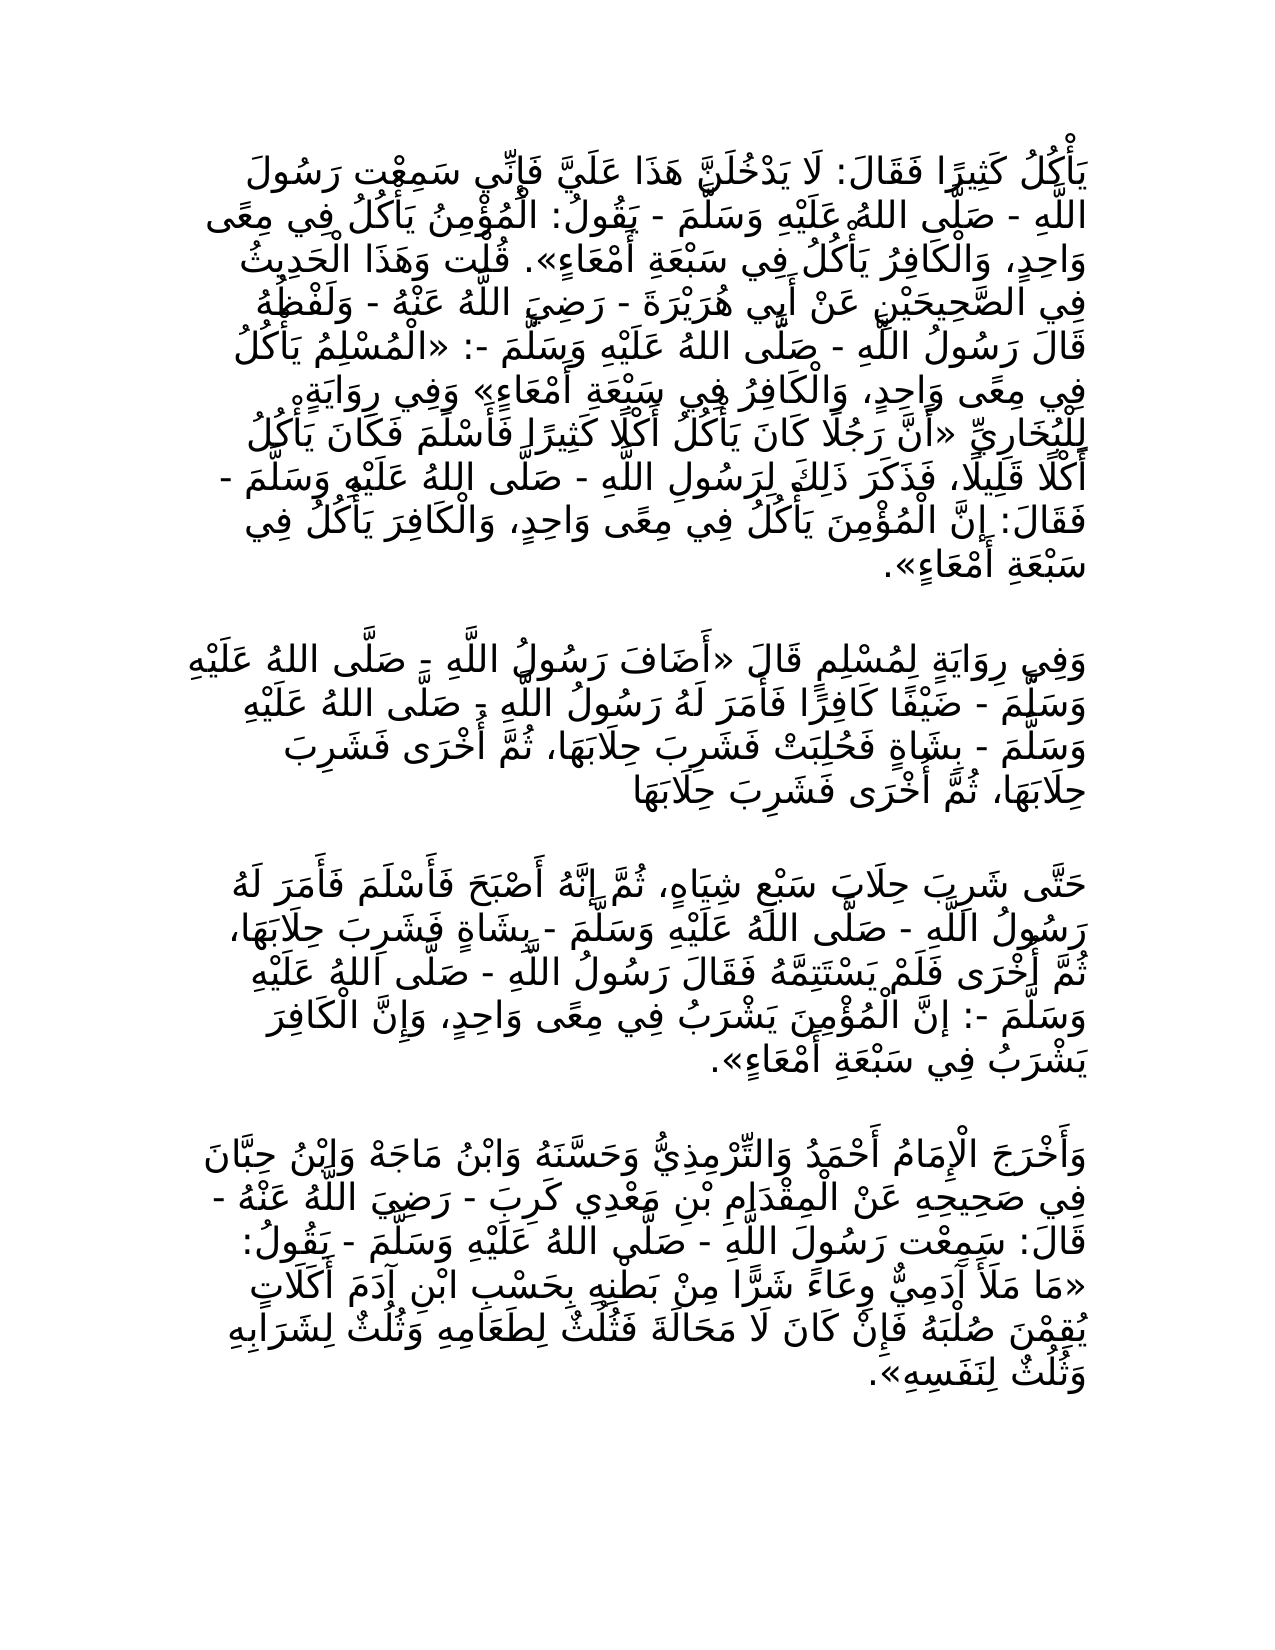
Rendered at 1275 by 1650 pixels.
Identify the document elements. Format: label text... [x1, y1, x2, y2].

text وَأَخْرَجَ الْإِمَامُ أَحْمَدُ وَالتِّرْمِذِيُّ وَحَسَّنَهُ وَابْنُ مَاجَهْ وَابْنُ حِبَّانَ فِي صَحِيحِهِ عَنْ الْمِقْدَامِ بْنِ مَعْدِي كَرِبَ - رَضِيَ اللَّهُ عَنْهُ - قَالَ: سَمِعْت رَسُولَ اللَّهِ - صَلَّى اللهُ عَلَيْهِ وَسَلَّمَ - يَقُولُ: «مَا مَلَأَ آدَمِيٌّ وِعَاءً شَرًّا مِنْ بَطْنِهِ بِحَسْبِ ابْنِ آدَمَ أَكَلَاتٍ يُقِمْنَ صُلْبَهُ فَإِنْ كَانَ لَا مَحَالَةَ فَثُلُثٌ لِطَعَامِهِ وَثُلُثٌ لِشَرَابِهِ وَثُلُثٌ لِنَفَسِهِ». [187, 1132, 1087, 1394]
text حَتَّى شَرِبَ حِلَابَ سَبْعِ شِيَاهٍ، ثُمَّ إنَّهُ أَصْبَحَ فَأَسْلَمَ فَأَمَرَ لَهُ رَسُولُ اللَّهِ - صَلَّى اللهُ عَلَيْهِ وَسَلَّمَ - بِشَاةٍ فَشَرِبَ حِلَابَهَا، ثُمَّ أُخْرَى فَلَمْ يَسْتَتِمَّهُ فَقَالَ رَسُولُ اللَّهِ - صَلَّى اللهُ عَلَيْهِ وَسَلَّمَ -: إنَّ الْمُؤْمِنَ يَشْرَبُ فِي مِعًى وَاحِدٍ، وَإِنَّ الْكَافِرَ يَشْرَبُ فِي سَبْعَةِ أَمْعَاءٍ». [187, 863, 1087, 1081]
text وَفِي رِوَايَةٍ لِمُسْلِمٍ قَالَ «أَضَافَ رَسُولُ اللَّهِ - صَلَّى اللهُ عَلَيْهِ وَسَلَّمَ - ضَيْفًا كَافِرًا فَأَمَرَ لَهُ رَسُولُ اللَّهِ - صَلَّى اللهُ عَلَيْهِ وَسَلَّمَ - بِشَاةٍ فَحُلِبَتْ فَشَرِبَ حِلَابَهَا، ثُمَّ أُخْرَى فَشَرِبَ حِلَابَهَا، ثُمَّ أُخْرَى فَشَرِبَ حِلَابَهَا [187, 637, 1087, 812]
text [187, 150, 1087, 586]
